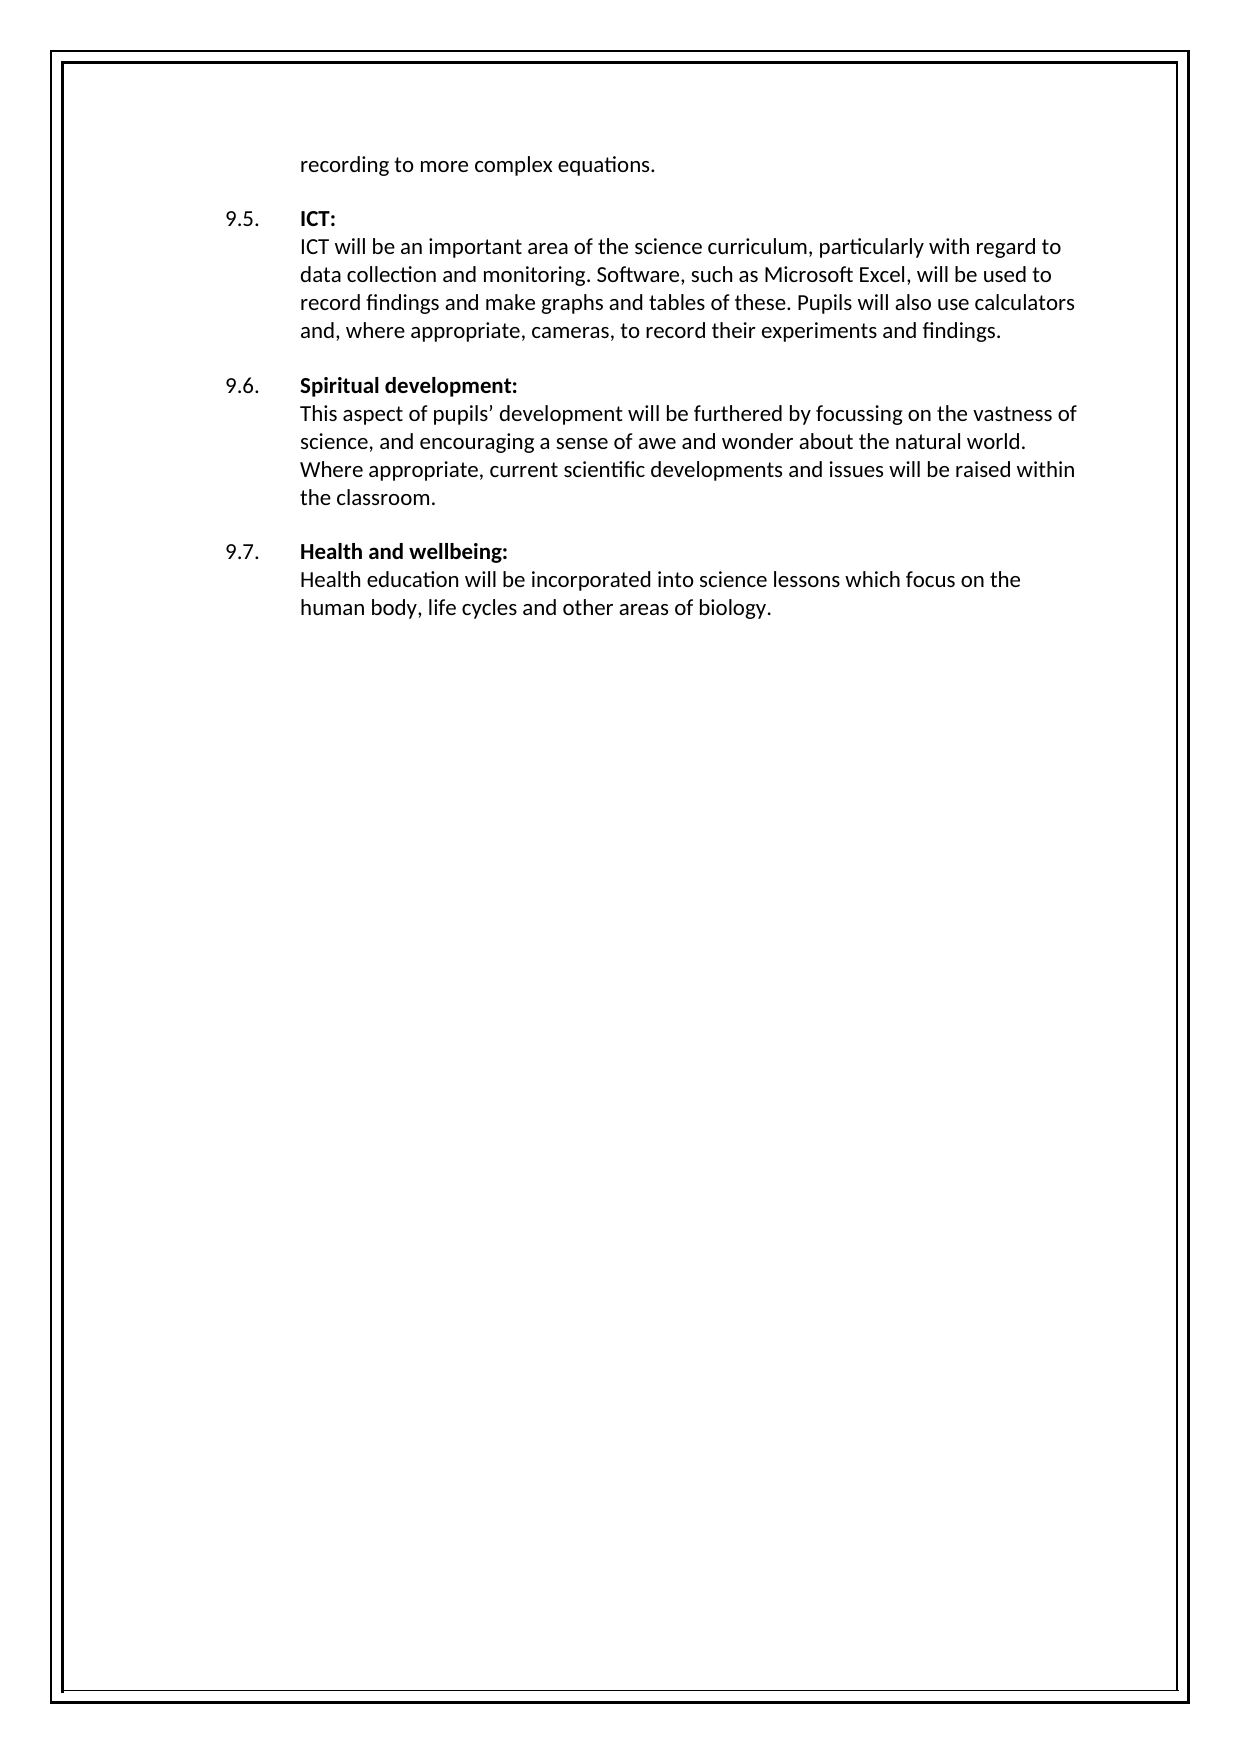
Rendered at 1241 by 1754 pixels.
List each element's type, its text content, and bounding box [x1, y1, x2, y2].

list Spiritual development: This aspect of pupils’ development will be furthered by focussing on the vastness of science, and encouraging a sense of awe and wonder about the natural world. Where appropriate, current scientific developments and issues will be raised within the classroom. [225, 371, 1090, 537]
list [225, 150, 1090, 204]
list ICT: [225, 204, 1090, 232]
list Health and wellbeing: [225, 537, 1090, 565]
list Health education will be incorporated into science lessons which focus on the human body, life cycles and other areas of biology. [300, 565, 1090, 621]
list ICT will be an important area of the science curriculum, particularly with regard to data collection and monitoring. Software, such as Microsoft Excel, will be used to record findings and make graphs and tables of these. Pupils will also use calculators and, where appropriate, cameras, to record their experiments and findings. [300, 232, 1090, 371]
